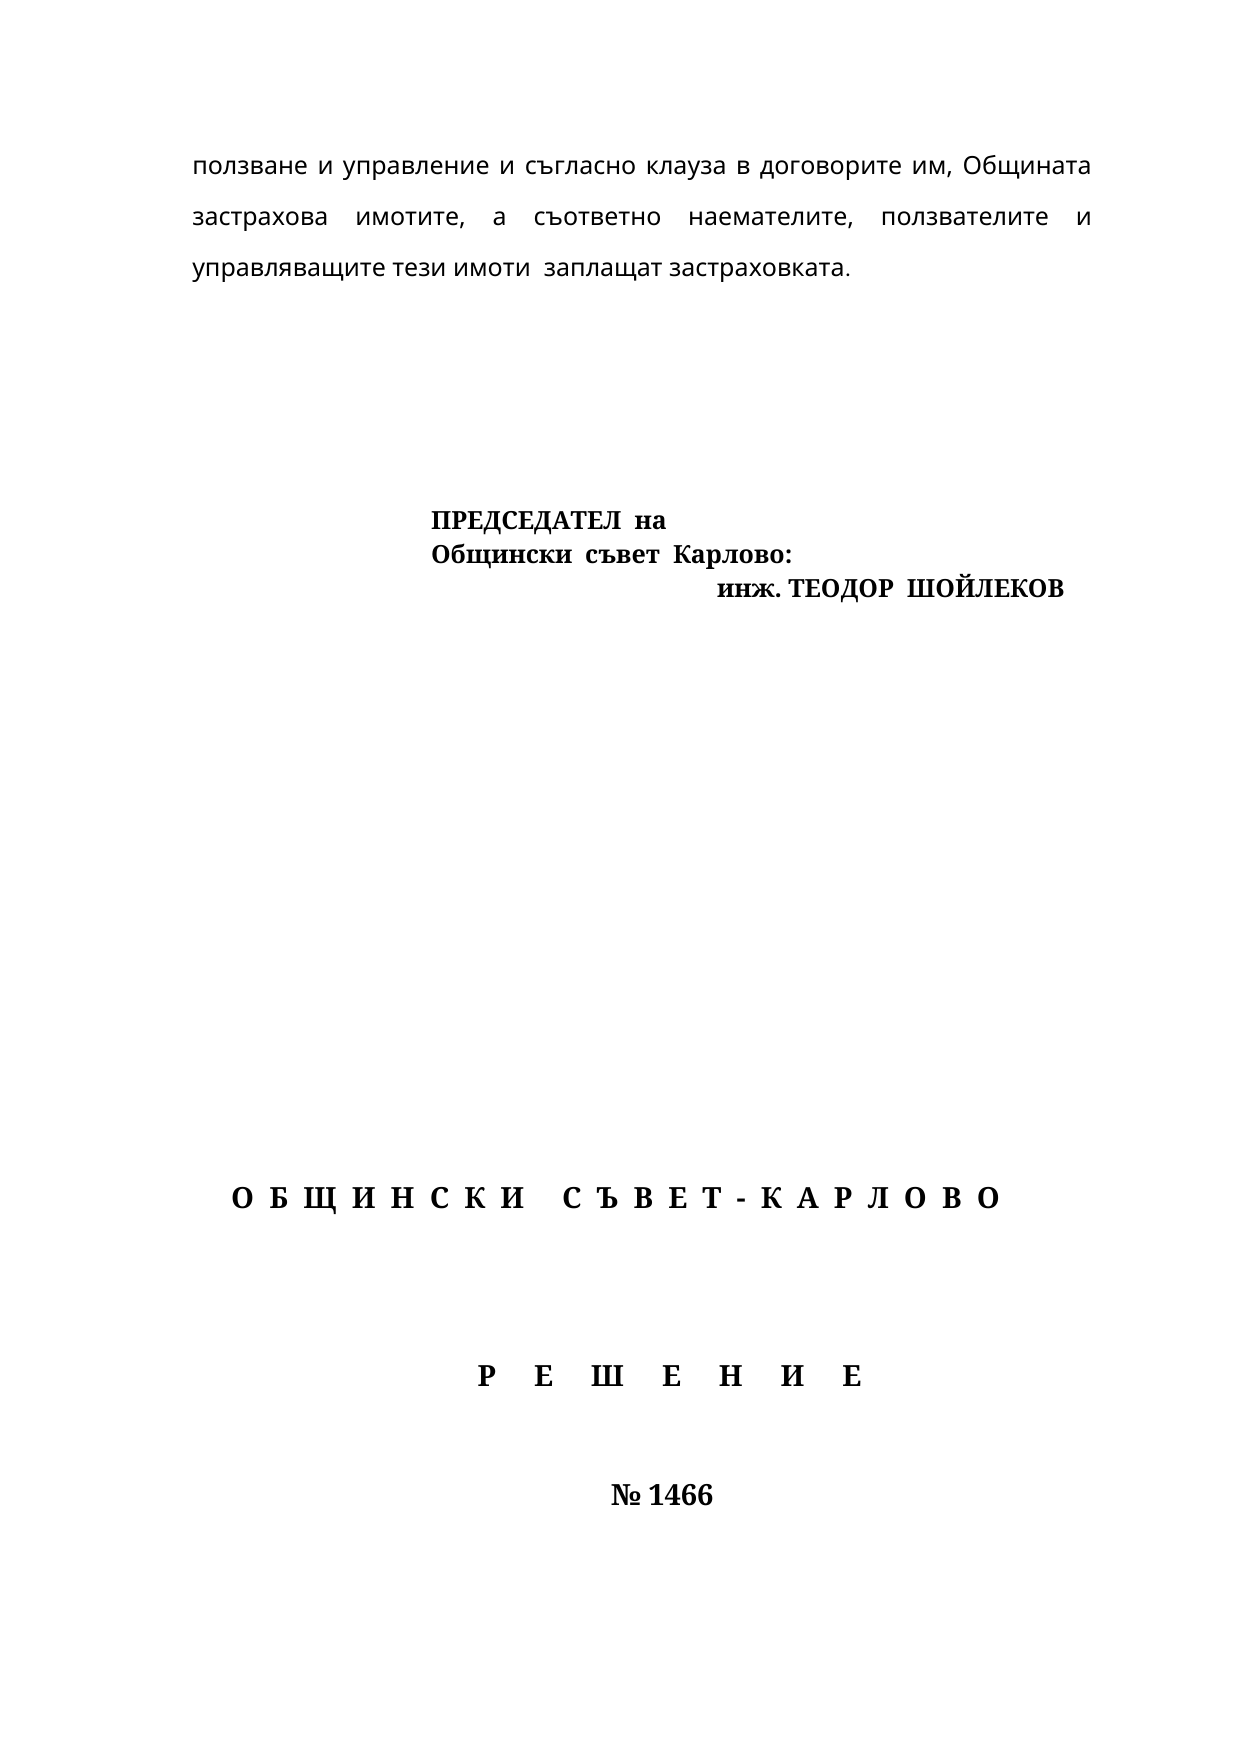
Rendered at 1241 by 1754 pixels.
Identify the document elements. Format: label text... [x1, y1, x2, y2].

text Общински съвет Карлово: [204, 537, 1093, 571]
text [192, 148, 1093, 284]
text Р Е Ш Е Н И Е [210, 1356, 1084, 1395]
text № 1466 [210, 1474, 1084, 1514]
text ПРЕДСЕДАТЕЛ на [204, 503, 1093, 537]
text О Б Щ И Н С К И С Ъ В Е Т - К А Р Л О В О [148, 1177, 1084, 1217]
text инж. ТЕОДОР ШОЙЛЕКОВ [204, 571, 1093, 605]
